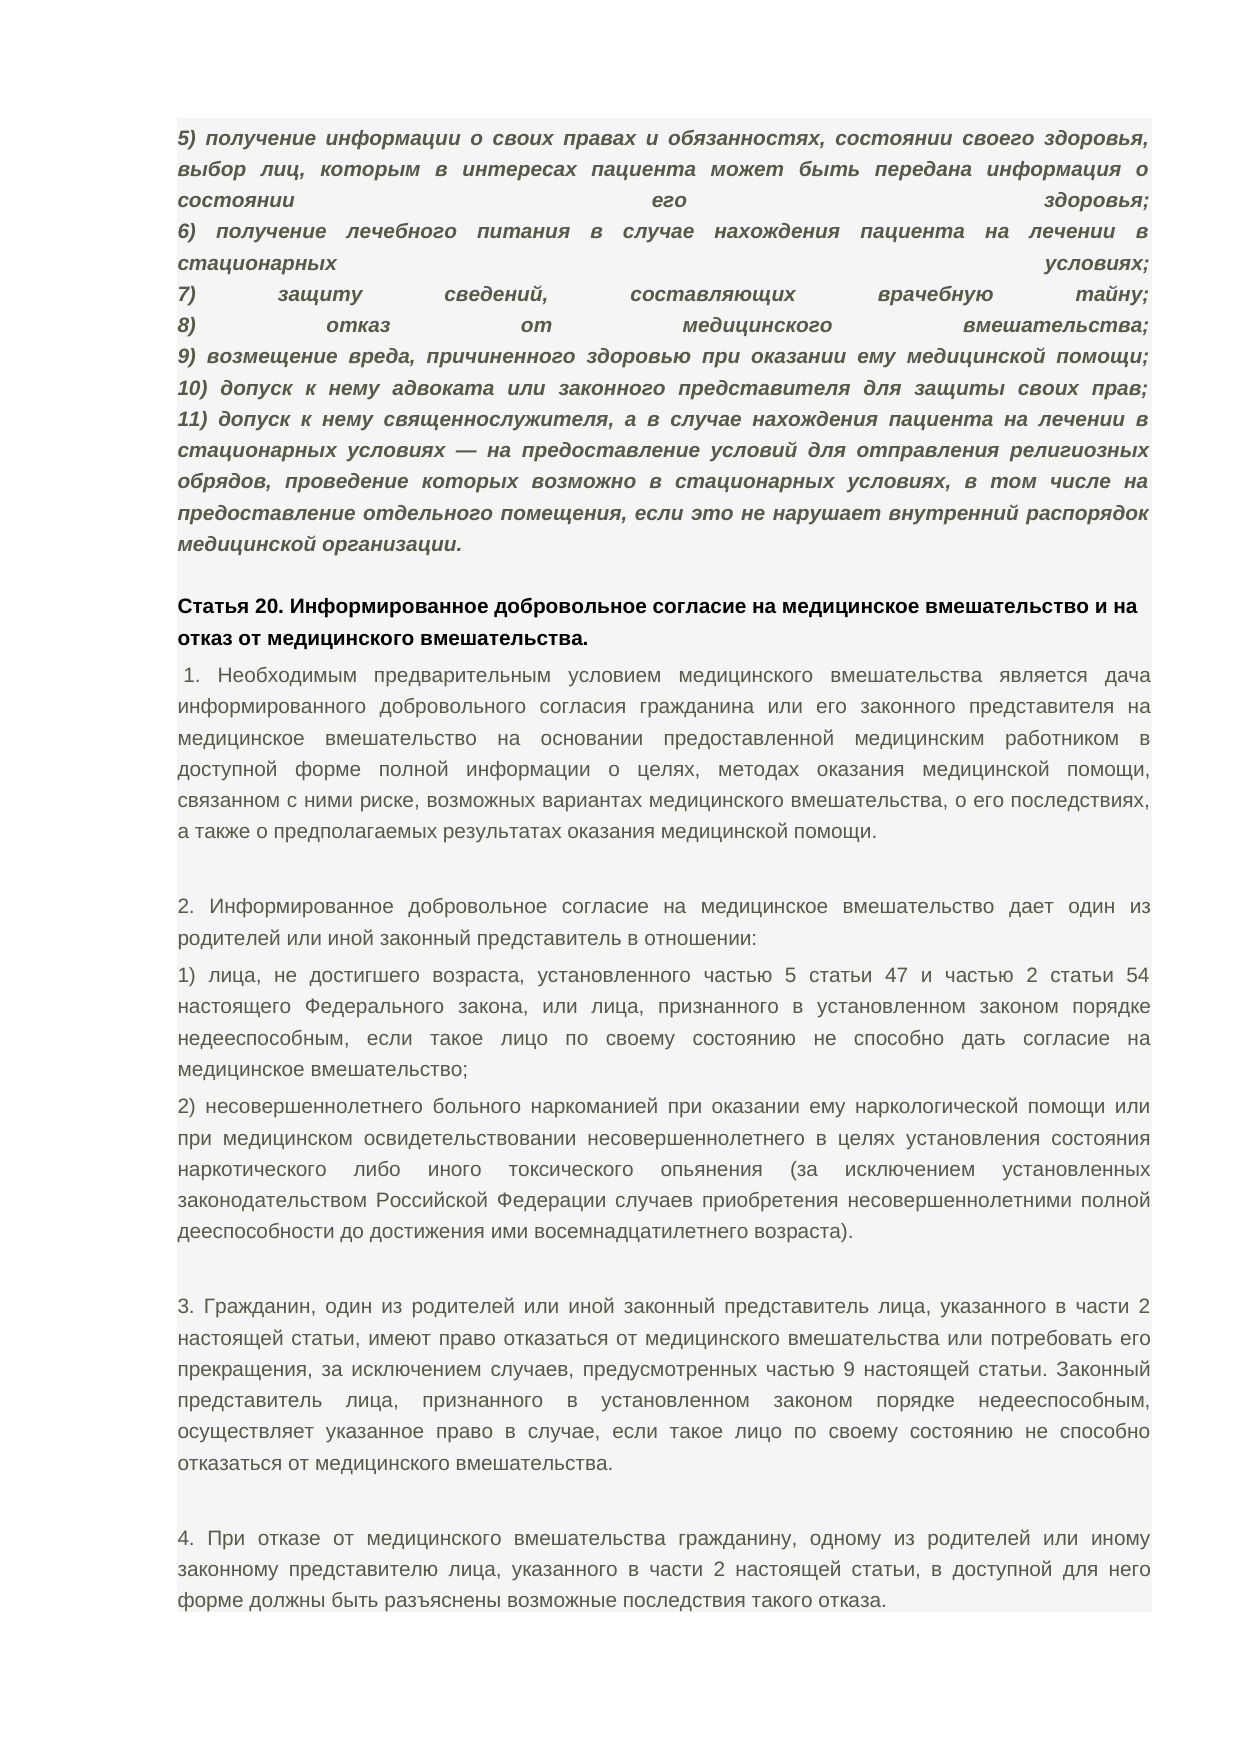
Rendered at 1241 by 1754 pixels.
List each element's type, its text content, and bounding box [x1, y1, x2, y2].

text 2. Информированное добровольное согласие на медицинское вмешательство дает один из родителей или иной законный представитель в отношении: [177, 887, 1152, 949]
text 2) несовершеннолетнего больного наркоманией при оказании ему наркологической помощи или при медицинском освидетельствовании несовершеннолетнего в целях установления состояния наркотического либо иного токсического опьянения (за исключением установленных законодательством Российской Федерации случаев приобретения несовершеннолетними полной дееспособности до достижения ими восемнадцатилетнего возраста). [177, 1087, 1152, 1243]
text 1) лица, не достигшего возраста, установленного частью 5 статьи 47 и частью 2 статьи 54 настоящего Федерального закона, или лица, признанного в установленном законом порядке недееспособным, если такое лицо по своему состоянию не способно дать согласие на медицинское вмешательство; [177, 956, 1152, 1081]
text 1. Необходимым предварительным условием медицинского вмешательства является дача информированного добровольного согласия гражданина или его законного представителя на медицинское вмешательство на основании предоставленной медицинским работником в доступной форме полной информации о целях, методах оказания медицинской помощи, связанном с ними риске, возможных вариантах медицинского вмешательства, о его последствиях, а также о предполагаемых результатах оказания медицинской помощи. [177, 656, 1152, 843]
text Статья 20. Информированное добровольное согласие на медицинское вмешательство и на отказ от медицинского вмешательства. [177, 587, 1152, 649]
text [177, 118, 1152, 556]
text 4. При отказе от медицинского вмешательства гражданину, одному из родителей или иному законному представителю лица, указанного в части 2 настоящей статьи, в доступной для него форме должны быть разъяснены возможные последствия такого отказа. [177, 1518, 1152, 1612]
text 3. Гражданин, один из родителей или иной законный представитель лица, указанного в части 2 настоящей статьи, имеют право отказаться от медицинского вмешательства или потребовать его прекращения, за исключением случаев, предусмотренных частью 9 настоящей статьи. Законный представитель лица, признанного в установленном законом порядке недееспособным, осуществляет указанное право в случае, если такое лицо по своему состоянию не способно отказаться от медицинского вмешательства. [177, 1287, 1152, 1474]
